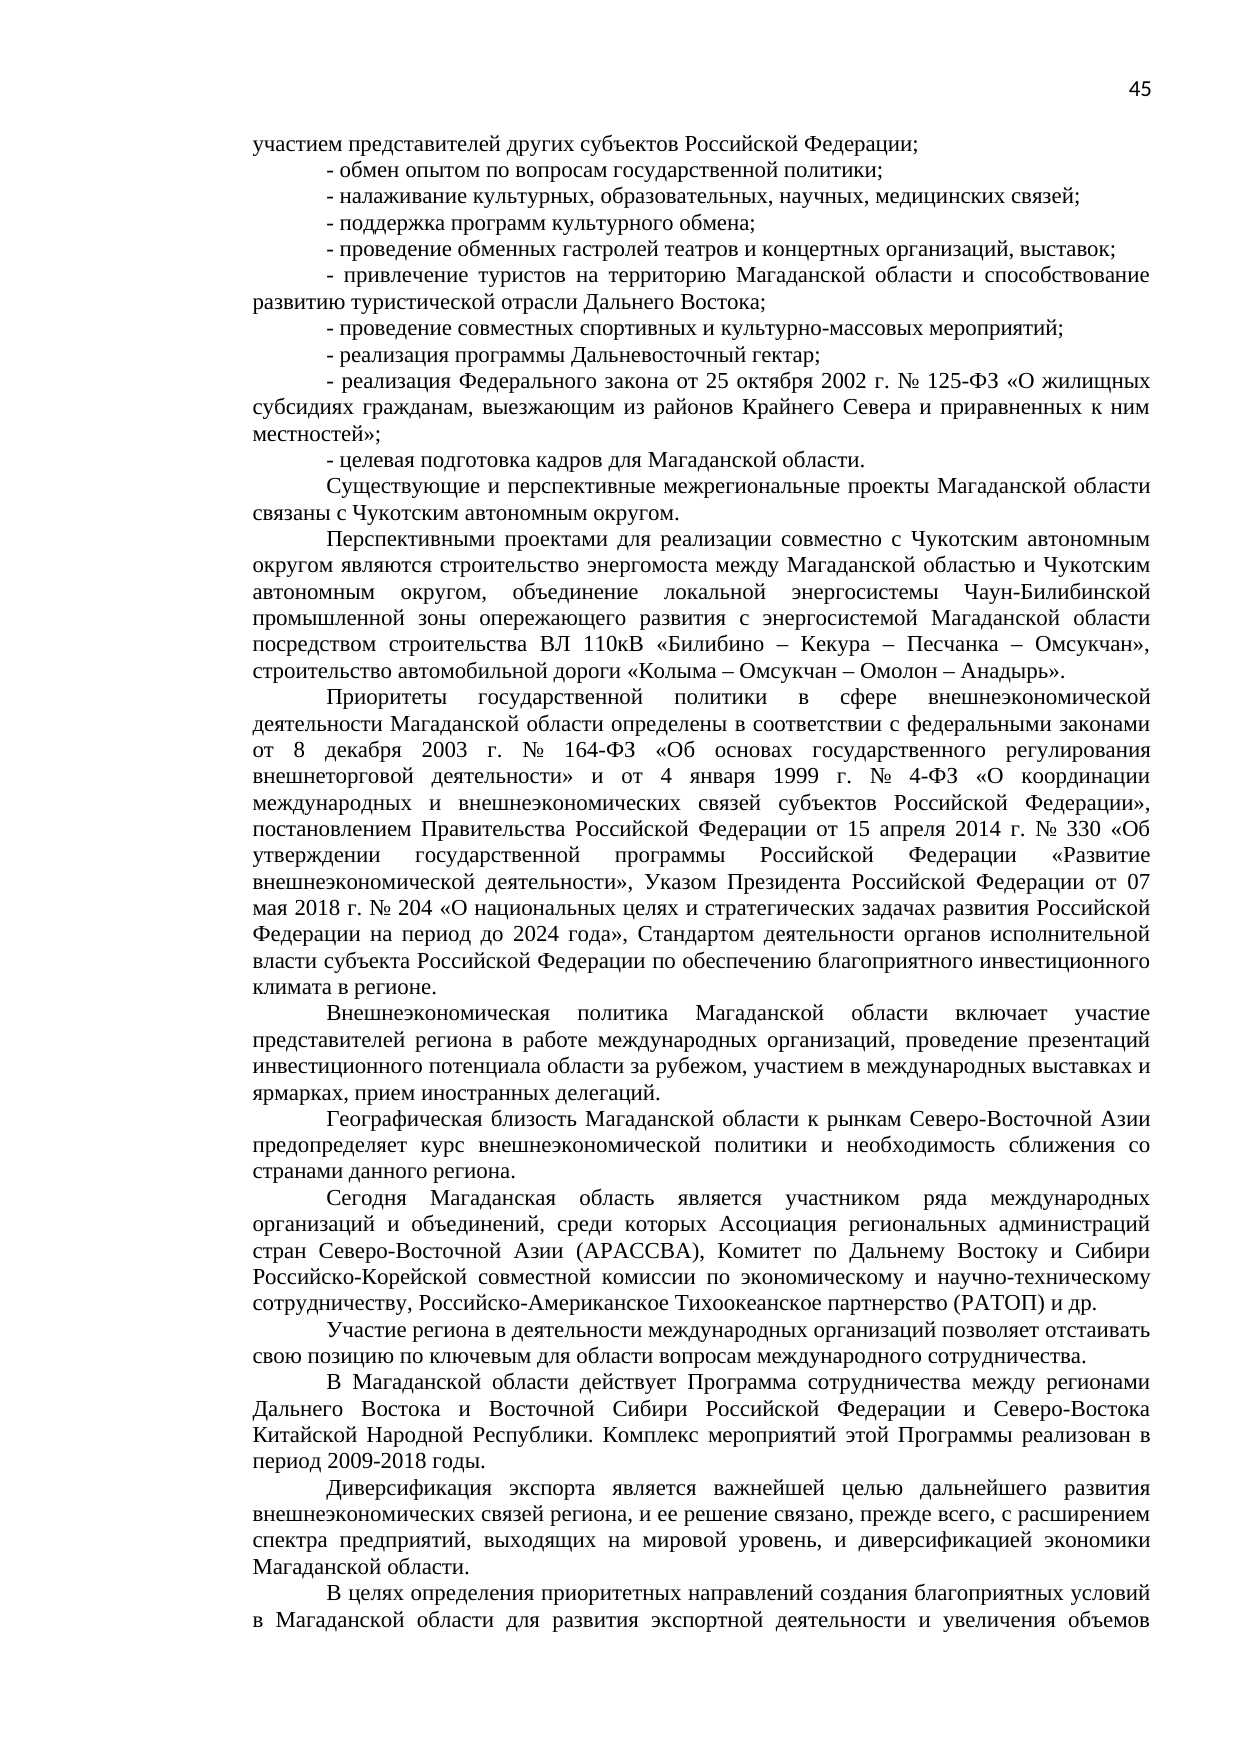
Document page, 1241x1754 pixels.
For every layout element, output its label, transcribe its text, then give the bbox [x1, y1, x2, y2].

text Внешнеэкономическая политика Магаданской области включает участие представителей региона в работе международных организаций, проведение презентаций инвестиционного потенциала области за рубежом, участием в международных выставках и ярмарках, прием иностранных делегаций. [252, 999, 1152, 1105]
text - реализация Федерального закона от 25 октября 2002 г. № 125-ФЗ «О жилищных субсидиях гражданам, выезжающим из районов Крайнего Севера и приравненных к ним местностей»; [252, 367, 1152, 446]
text - целевая подготовка кадров для Магаданской области. [252, 446, 1152, 472]
text - проведение совместных спортивных и культурно-массовых мероприятий; [252, 314, 1152, 341]
text - проведение обменных гастролей театров и концертных организаций, выставок; [252, 235, 1152, 262]
text В Магаданской области действует Программа сотрудничества между регионами Дальнего Востока и Восточной Сибири Российской Федерации и Северо-Востока Китайской Народной Республики. Комплекс мероприятий этой Программы реализован в период 2009-2018 годы. [252, 1368, 1152, 1474]
text Существующие и перспективные межрегиональные проекты Магаданской области связаны с Чукотским автономным округом. [252, 472, 1152, 525]
text - обмен опытом по вопросам государственной политики; [252, 156, 1152, 182]
text Диверсификация экспорта является важнейшей целью дальнейшего развития внешнеэкономических связей региона, и ее решение связано, прежде всего, с расширением спектра предприятий, выходящих на мировой уровень, и диверсификацией экономики Магаданской области. [252, 1474, 1152, 1579]
text Сегодня Магаданская область является участником ряда международных организаций и объединений, среди которых Ассоциация региональных администраций стран Северо-Восточной Азии (АРАССВА), Комитет по Дальнему Востоку и Сибири Российско-Корейской совместной комиссии по экономическому и научно-техническому сотрудничеству, Российско-Американское Тихоокеанское партнерство (РАТОП) и др. [252, 1184, 1152, 1316]
text - поддержка программ культурного обмена; [252, 209, 1152, 235]
text Географическая близость Магаданской области к рынкам Северо-Восточной Азии предопределяет курс внешнеэкономической политики и необходимость сближения со странами данного региона. [252, 1105, 1152, 1184]
text Приоритеты государственной политики в сфере внешнеэкономической деятельности Магаданской области определены в соответствии с федеральными законами от 8 декабря 2003 г. № 164-ФЗ «Об основах государственного регулирования внешнеторговой деятельности» и от 4 января 1999 г. № 4-ФЗ «О координации международных и внешнеэкономических связей субъектов Российской Федерации», постановлением Правительства Российской Федерации от 15 апреля 2014 г. № 330 «Об утверждении государственной программы Российской Федерации «Развитие внешнеэкономической деятельности», Указом Президента Российской Федерации от 07 мая 2018 г. № 204 «О национальных целях и стратегических задачах развития Российской Федерации на период до 2024 года», Стандартом деятельности органов исполнительной власти субъекта Российской Федерации по обеспечению благоприятного инвестиционного климата в регионе. [252, 683, 1152, 999]
text - налаживание культурных, образовательных, научных, медицинских связей; [252, 182, 1152, 209]
text - привлечение туристов на территорию Магаданской области и способствование развитию туристической отрасли Дальнего Востока; [252, 262, 1152, 314]
text Перспективными проектами для реализации совместно с Чукотским автономным округом являются строительство энергомоста между Магаданской областью и Чукотским автономным округом, объединение локальной энергосистемы Чаун-Билибинской промышленной зоны опережающего развития с энергосистемой Магаданской области посредством строительства ВЛ 110кВ «Билибино – Кекура – Песчанка – Омсукчан», строительство автомобильной дороги «Колыма – Омсукчан – Омолон – Анадырь». [252, 525, 1152, 683]
text - реализация программы Дальневосточный гектар; [252, 341, 1152, 367]
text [252, 130, 1152, 156]
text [252, 1579, 1152, 1632]
text Участие региона в деятельности международных организаций позволяет отстаивать свою позицию по ключевым для области вопросам международного сотрудничества. [252, 1316, 1152, 1368]
